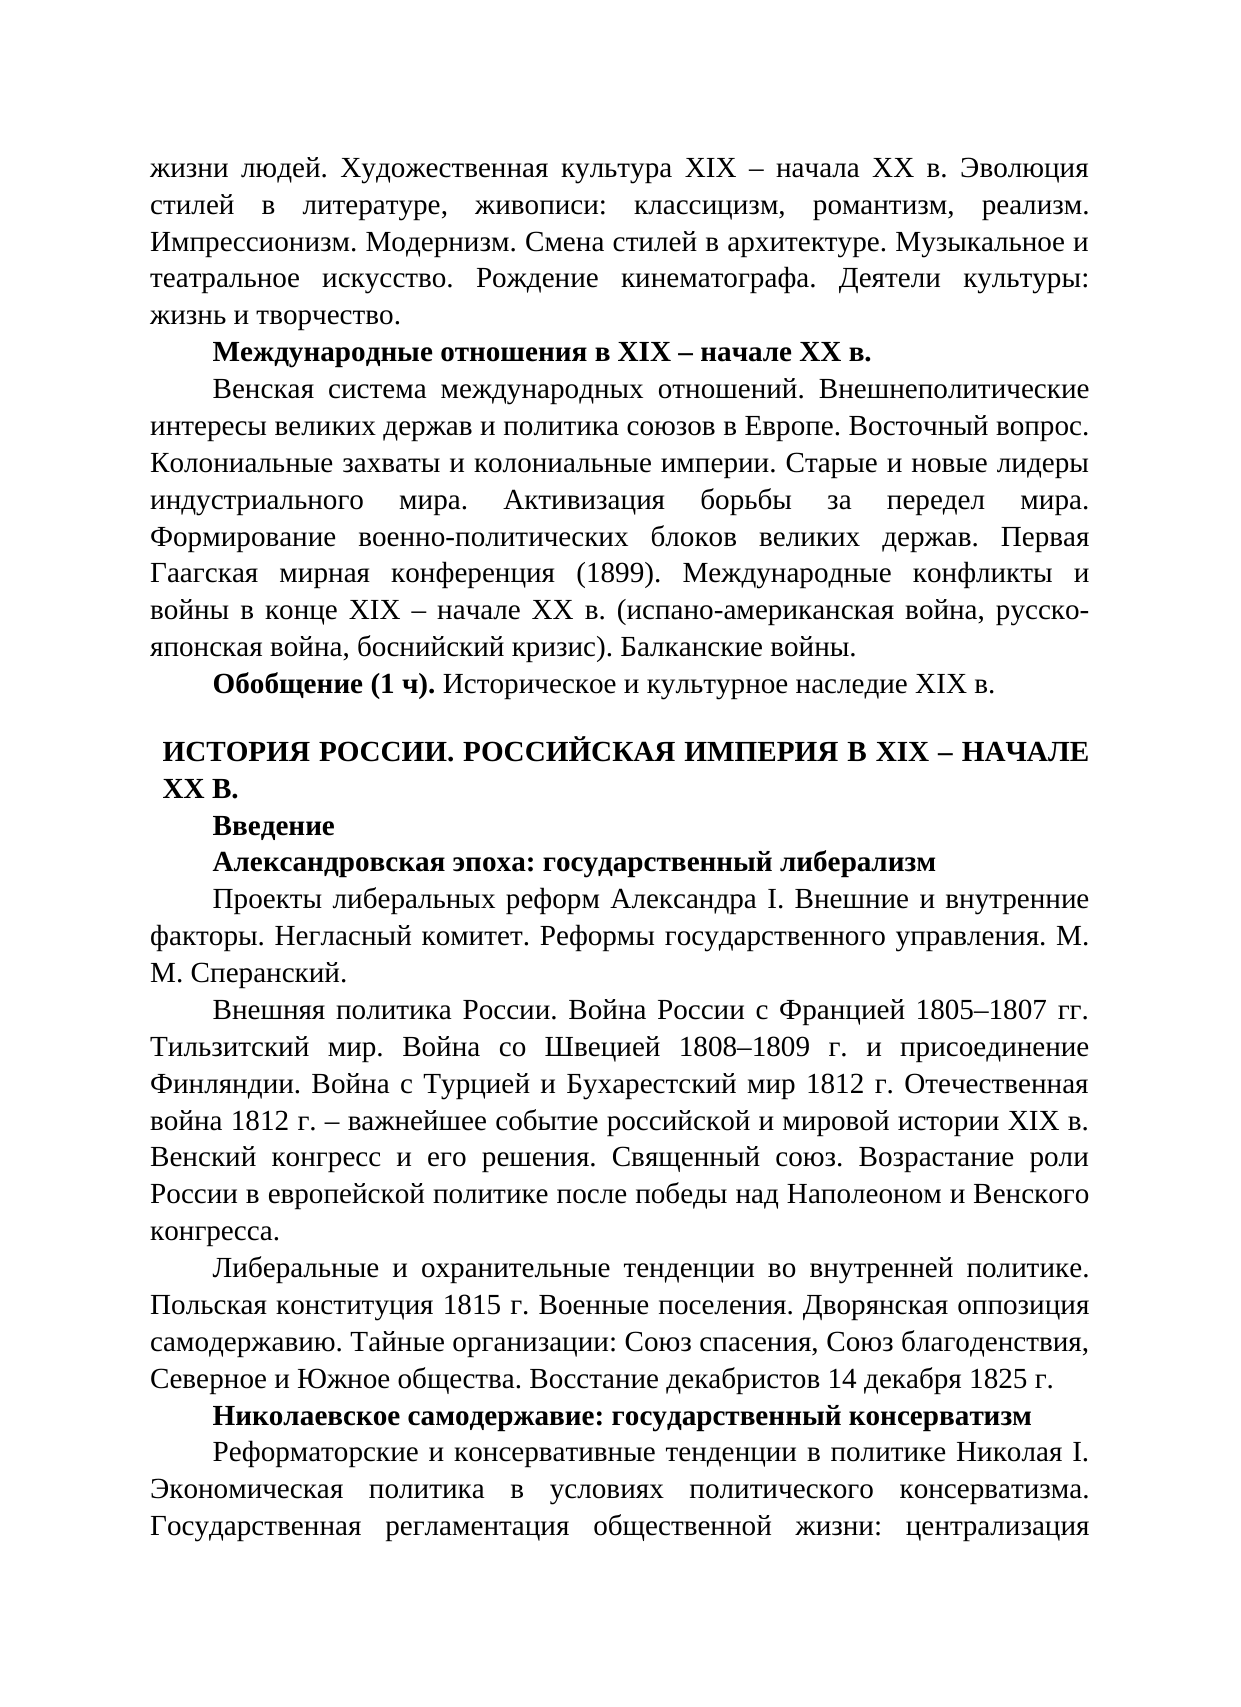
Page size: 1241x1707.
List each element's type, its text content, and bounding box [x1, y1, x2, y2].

text Венская система международных отношений. Внешнеполитические интересы великих держав и политика союзов в Европе. Восточный вопрос. Колониальные захваты и колониальные империи. Старые и новые лидеры индустриального мира. Активизация борьбы за передел мира. Формирование военно-политических блоков великих держав. Первая Гаагская мирная конференция (1899). Международные конфликты и войны в конце XIX – начале ХХ в. (испано-американская война, русско-японская война, боснийский кризис). Балканские войны. [150, 371, 1090, 663]
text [150, 150, 1090, 331]
text Введение [150, 808, 1090, 841]
text Внешняя политика России. Война России с Францией 1805–1807 гг. Тильзитский мир. Война со Швецией 1808–1809 г. и присоединение Финляндии. Война с Турцией и Бухарестский мир 1812 г. Отечественная война 1812 г. – важнейшее событие российской и мировой истории XIX в. Венский конгресс и его решения. Священный союз. Возрастание роли России в европейской политике после победы над Наполеоном и Венского конгресса. [150, 992, 1090, 1247]
text ИСТОРИЯ РОССИИ. РОССИЙСКАЯ ИМПЕРИЯ В XIX – НАЧАЛЕ XX В. [162, 734, 1090, 804]
text Либеральные и охранительные тенденции во внутренней политике. Польская конституция 1815 г. Военные поселения. Дворянская оппозиция самодержавию. Тайные организации: Союз спасения, Союз благоденствия, Северное и Южное общества. Восстание декабристов 14 декабря 1825 г. [150, 1250, 1090, 1394]
text Международные отношения в XIX – начале XX в. [150, 334, 1090, 368]
text Проекты либеральных реформ Александра I. Внешние и внутренние факторы. Негласный комитет. Реформы государственного управления. М. М. Сперанский. [150, 881, 1090, 989]
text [150, 1434, 1090, 1542]
text Александровская эпоха: государственный либерализм [150, 844, 1090, 878]
text Николаевское самодержавие: государственный консерватизм [150, 1398, 1090, 1431]
text Обобщение (1 ч). Историческое и культурное наследие XIX в. [150, 666, 1090, 700]
